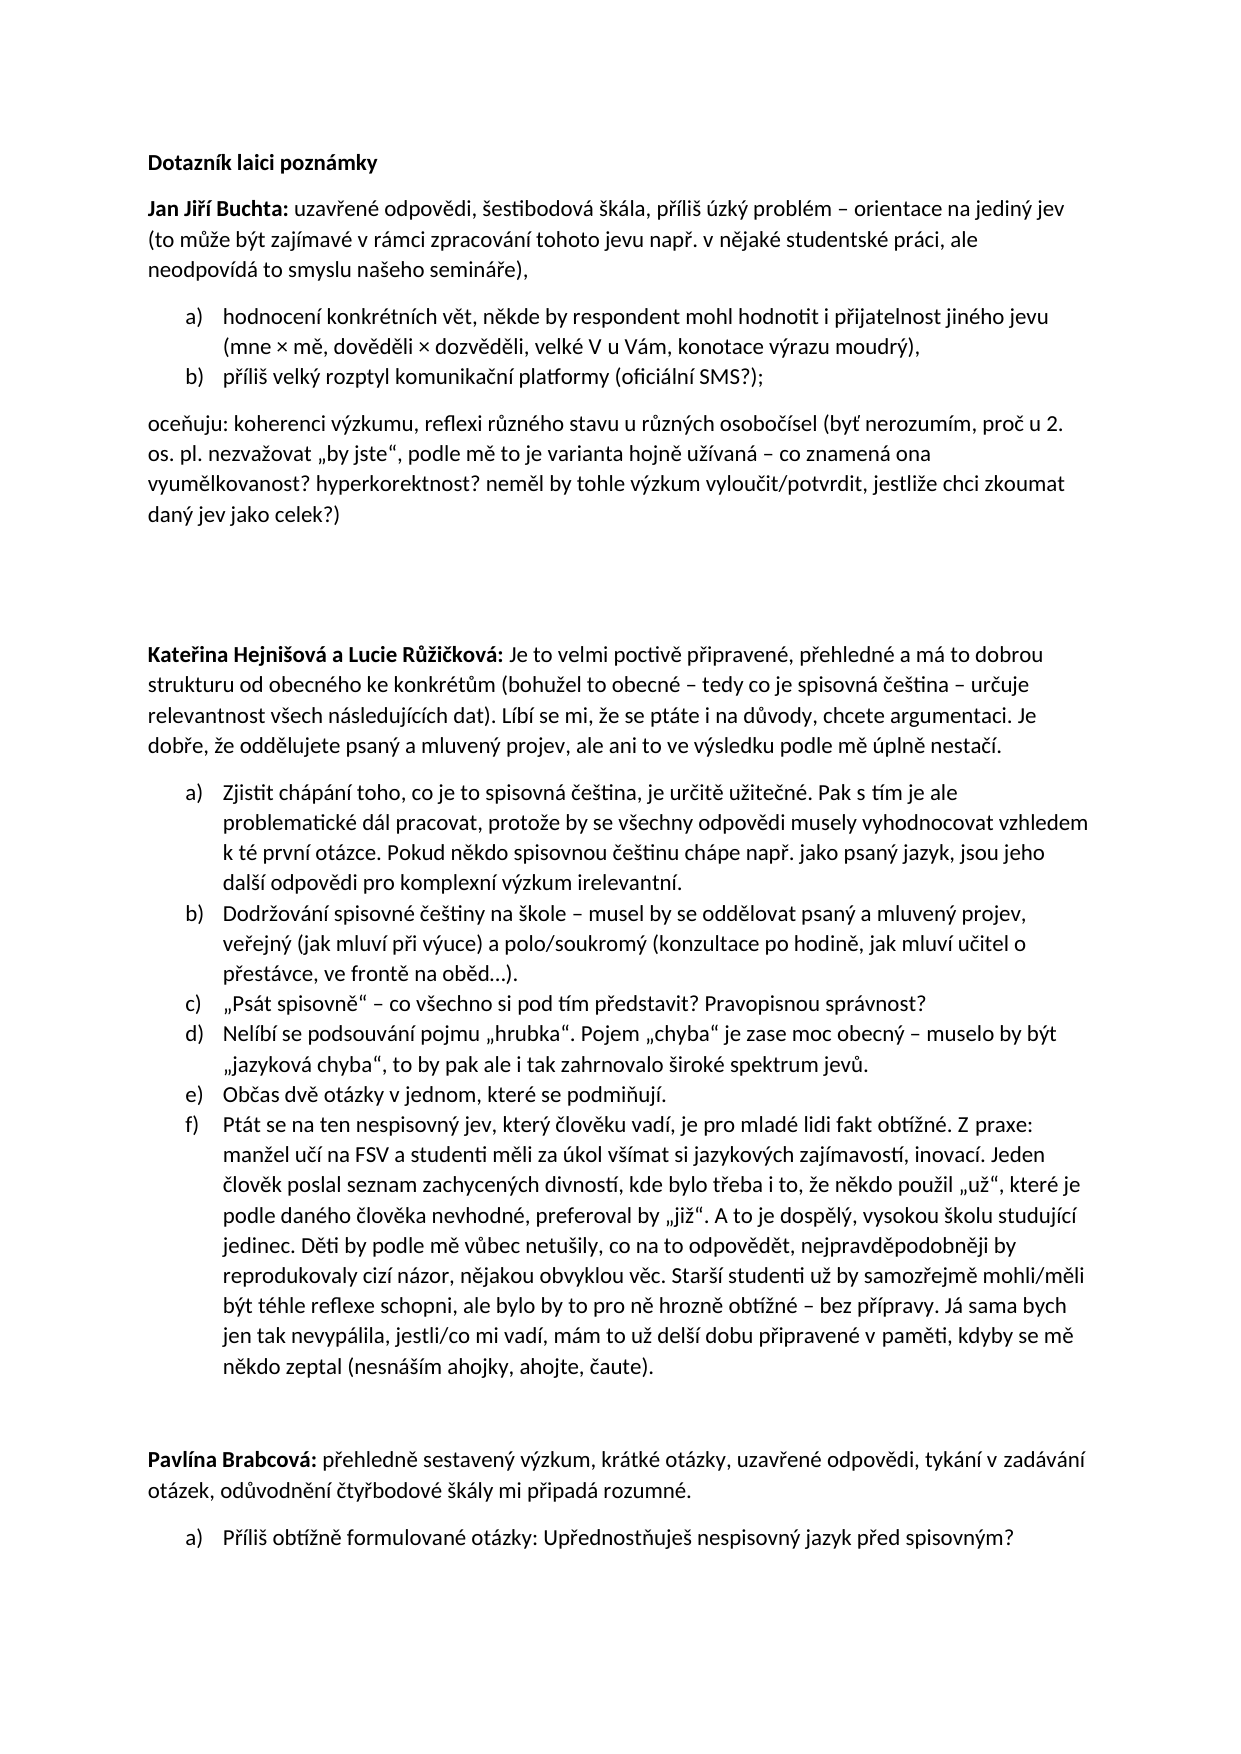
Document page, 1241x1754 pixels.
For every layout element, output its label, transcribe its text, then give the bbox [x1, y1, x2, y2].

list Ptát se na ten nespisovný jev, který člověku vadí, je pro mladé lidi fakt obtížné. Z praxe: manžel učí na FSV a studenti měli za úkol všímat si jazykových zajímavostí, inovací. Jeden člověk poslal seznam zachycených divností, kde bylo třeba i to, že někdo použil „už“, které je podle daného člověka nevhodné, preferoval by „již“. A to je dospělý, vysokou školu studující jedinec. Děti by podle mě vůbec netušily, co na to odpovědět, nejpravděpodobněji by reprodukovaly cizí názor, nějakou obvyklou věc. Starší studenti už by samozřejmě mohli/měli být téhle reflexe schopni, ale bylo by to pro ně hrozně obtížné – bez přípravy. Já sama bych jen tak nevypálila, jestli/co mi vadí, mám to už delší dobu připravené v paměti, kdyby se mě někdo zeptal (nesnáším ahojky, ahojte, čaute). [185, 1110, 1093, 1380]
text oceňuju: koherenci výzkumu, reflexi různého stavu u různých osobočísel (byť nerozumím, proč u 2. os. pl. nezvažovat „by jste“, podle mě to je varianta hojně užívaná – co znamená ona vyumělkovanost? hyperkorektnost? neměl by tohle výzkum vyloučit/potvrdit, jestliže chci zkoumat daný jev jako celek?) [148, 409, 1093, 528]
list hodnocení konkrétních vět, někde by respondent mohl hodnotit i přijatelnost jiného jevu (mne × mě, dověděli × dozvěděli, velké V u Vám, konotace výrazu moudrý), [185, 302, 1093, 360]
text Pavlína Brabcová: přehledně sestavený výzkum, krátké otázky, uzavřené odpovědi, tykání v zadávání otázek, odůvodnění čtyřbodové škály mi připadá rozumné. [148, 1446, 1093, 1504]
list Občas dvě otázky v jednom, které se podmiňují. [185, 1080, 1093, 1108]
list „Psát spisovně“ – co všechno si pod tím představit? Pravopisnou správnost? [185, 989, 1093, 1017]
list příliš velký rozptyl komunikační platformy (oficiální SMS?); [185, 362, 1093, 390]
list Příliš obtížně formulované otázky: Upřednostňuješ nespisovný jazyk před spisovným? [185, 1523, 1093, 1551]
list Dodržování spisovné češtiny na škole – musel by se oddělovat psaný a mluvený projev, veřejný (jak mluví při výuce) a polo/soukromý (konzultace po hodině, jak mluví učitel o přestávce, ve frontě na oběd…). [185, 899, 1093, 987]
text Kateřina Hejnišová a Lucie Růžičková: Je to velmi poctivě připravené, přehledné a má to dobrou strukturu od obecného ke konkrétům (bohužel to obecné – tedy co je spisovná čeština – určuje relevantnost všech následujících dat). Líbí se mi, že se ptáte i na důvody, chcete argumentaci. Je dobře, že oddělujete psaný a mluvený projev, ale ani to ve výsledku podle mě úplně nestačí. [148, 640, 1093, 759]
list Nelíbí se podsouvání pojmu „hrubka“. Pojem „chyba“ je zase moc obecný – muselo by být „jazyková chyba“, to by pak ale i tak zahrnovalo široké spektrum jevů. [185, 1019, 1093, 1078]
text Dotazník laici poznámky [148, 148, 1093, 176]
text Jan Jiří Buchta: uzavřené odpovědi, šestibodová škála, příliš úzký problém – orientace na jediný jev (to může být zajímavé v rámci zpracování tohoto jevu např. v nějaké studentské práci, ale neodpovídá to smyslu našeho semináře), [148, 194, 1093, 283]
list Zjistit chápání toho, co je to spisovná čeština, je určitě užitečné. Pak s tím je ale problematické dál pracovat, protože by se všechny odpovědi musely vyhodnocovat vzhledem k té první otázce. Pokud někdo spisovnou češtinu chápe např. jako psaný jazyk, jsou jeho další odpovědi pro komplexní výzkum irelevantní. [185, 778, 1093, 896]
